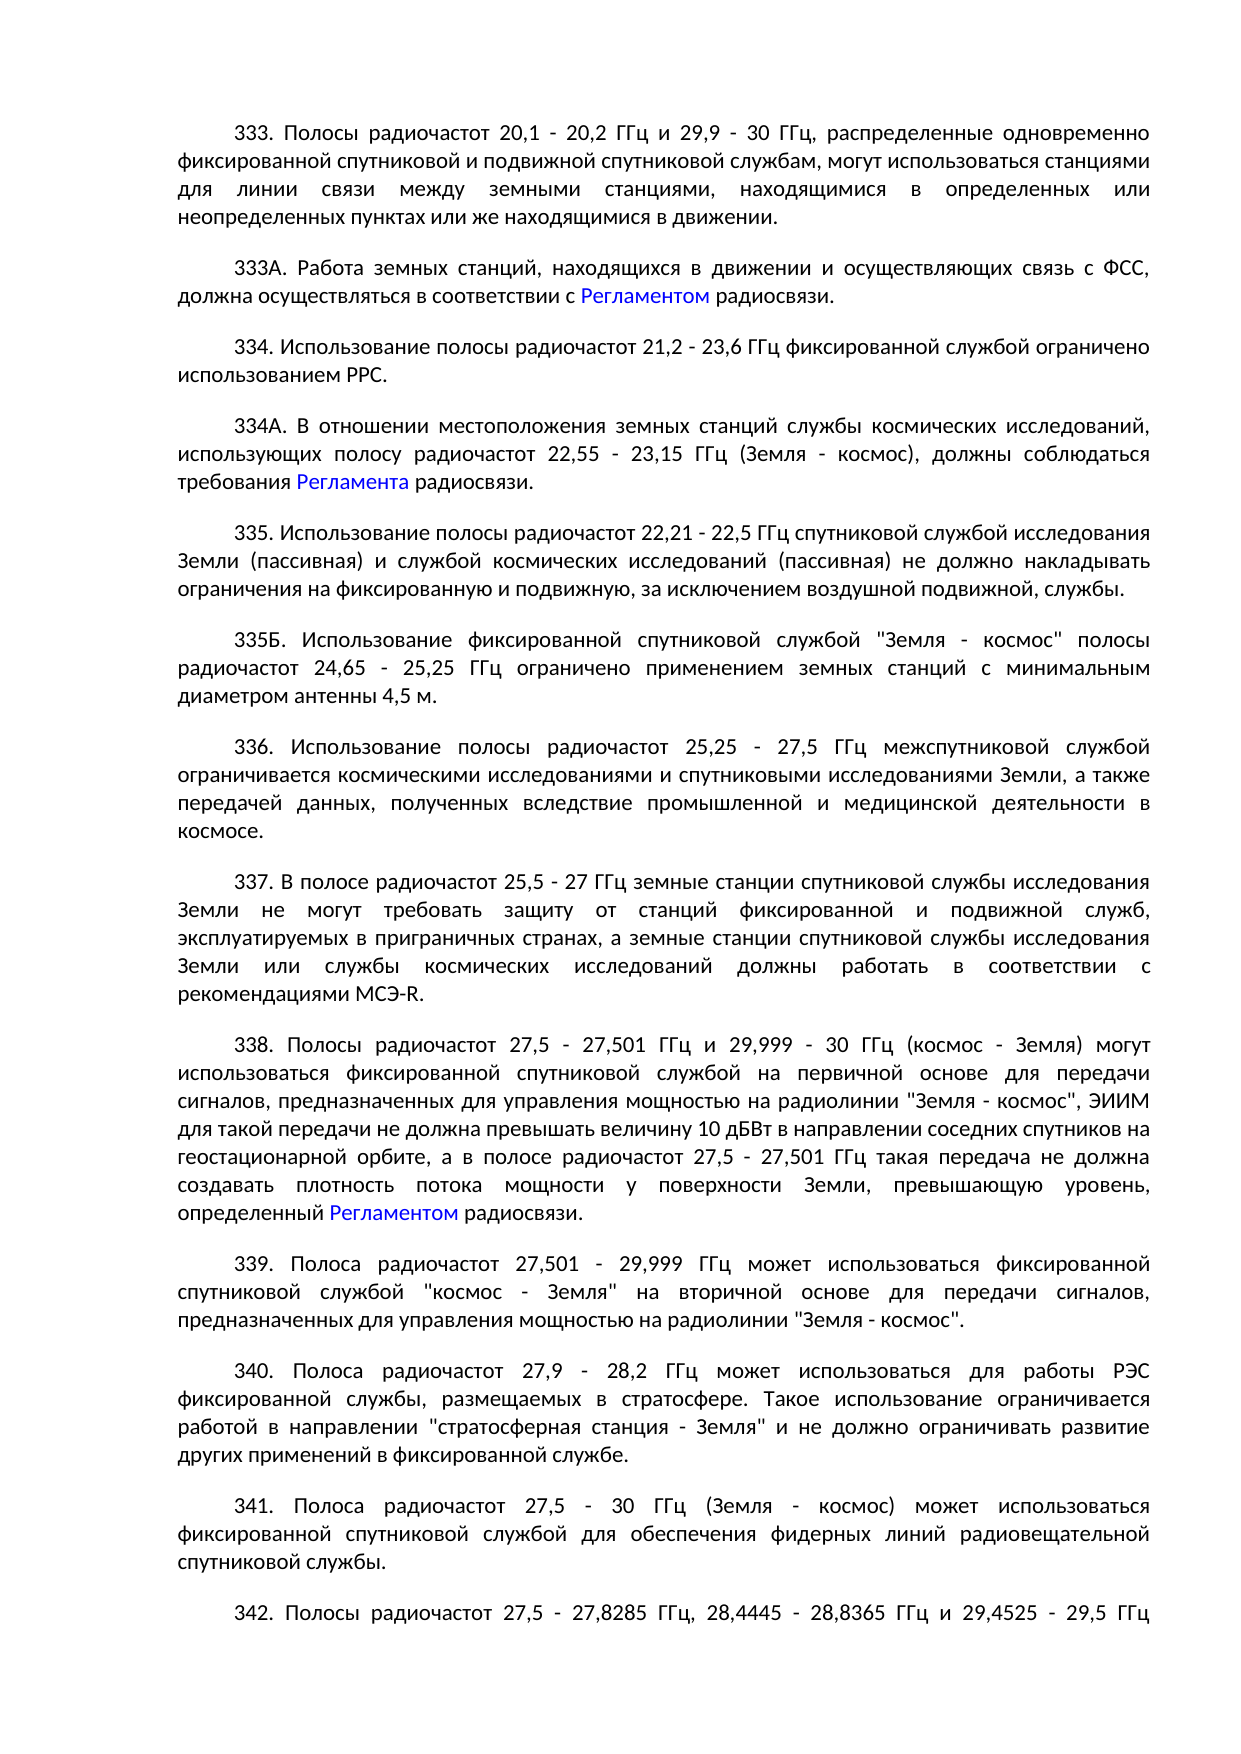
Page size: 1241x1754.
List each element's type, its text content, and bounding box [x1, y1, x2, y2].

text 335. Использование полосы радиочастот 22,21 - 22,5 ГГц спутниковой службой исследования Земли (пассивная) и службой космических исследований (пассивная) не должно накладывать ограничения на фиксированную и подвижную, за исключением воздушной подвижной, службы. [177, 518, 1152, 602]
text 337. В полосе радиочастот 25,5 - 27 ГГц земные станции спутниковой службы исследования Земли не могут требовать защиту от станций фиксированной и подвижной служб, эксплуатируемых в приграничных странах, а земные станции спутниковой службы исследования Земли или службы космических исследований должны работать в соответствии с рекомендациями МСЭ-R. [177, 867, 1152, 1007]
text 340. Полоса радиочастот 27,9 - 28,2 ГГц может использоваться для работы РЭС фиксированной службы, размещаемых в стратосфере. Такое использование ограничивается работой в направлении "стратосферная станция - Земля" и не должно ограничивать развитие других применений в фиксированной службе. [177, 1356, 1152, 1468]
text 333А. Работа земных станций, находящихся в движении и осуществляющих связь с ФСС, должна осуществляться в соответствии с Регламентом радиосвязи. [177, 253, 1152, 309]
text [177, 1598, 1152, 1626]
text 333. Полосы радиочастот 20,1 - 20,2 ГГц и 29,9 - 30 ГГц, распределенные одновременно фиксированной спутниковой и подвижной спутниковой службам, могут использоваться станциями для линии связи между земными станциями, находящимися в определенных или неопределенных пунктах или же находящимися в движении. [177, 118, 1152, 230]
text 334. Использование полосы радиочастот 21,2 - 23,6 ГГц фиксированной службой ограничено использованием РРС. [177, 332, 1152, 388]
text 336. Использование полосы радиочастот 25,25 - 27,5 ГГц межспутниковой службой ограничивается космическими исследованиями и спутниковыми исследованиями Земли, а также передачей данных, полученных вследствие промышленной и медицинской деятельности в космосе. [177, 732, 1152, 844]
text 338. Полосы радиочастот 27,5 - 27,501 ГГц и 29,999 - 30 ГГц (космос - Земля) могут использоваться фиксированной спутниковой службой на первичной основе для передачи сигналов, предназначенных для управления мощностью на радиолинии "Земля - космос", ЭИИМ для такой передачи не должна превышать величину 10 дБВт в направлении соседних спутников на геостационарной орбите, а в полосе радиочастот 27,5 - 27,501 ГГц такая передача не должна создавать плотность потока мощности у поверхности Земли, превышающую уровень, определенный Регламентом радиосвязи. [177, 1030, 1152, 1226]
text 339. Полоса радиочастот 27,501 - 29,999 ГГц может использоваться фиксированной спутниковой службой "космос - Земля" на вторичной основе для передачи сигналов, предназначенных для управления мощностью на радиолинии "Земля - космос". [177, 1249, 1152, 1333]
text 334А. В отношении местоположения земных станций службы космических исследований, использующих полосу радиочастот 22,55 - 23,15 ГГц (Земля - космос), должны соблюдаться требования Регламента радиосвязи. [177, 411, 1152, 495]
text 335Б. Использование фиксированной спутниковой службой "Земля - космос" полосы радиочастот 24,65 - 25,25 ГГц ограничено применением земных станций с минимальным диаметром антенны 4,5 м. [177, 625, 1152, 709]
text 341. Полоса радиочастот 27,5 - 30 ГГц (Земля - космос) может использоваться фиксированной спутниковой службой для обеспечения фидерных линий радиовещательной спутниковой службы. [177, 1491, 1152, 1575]
